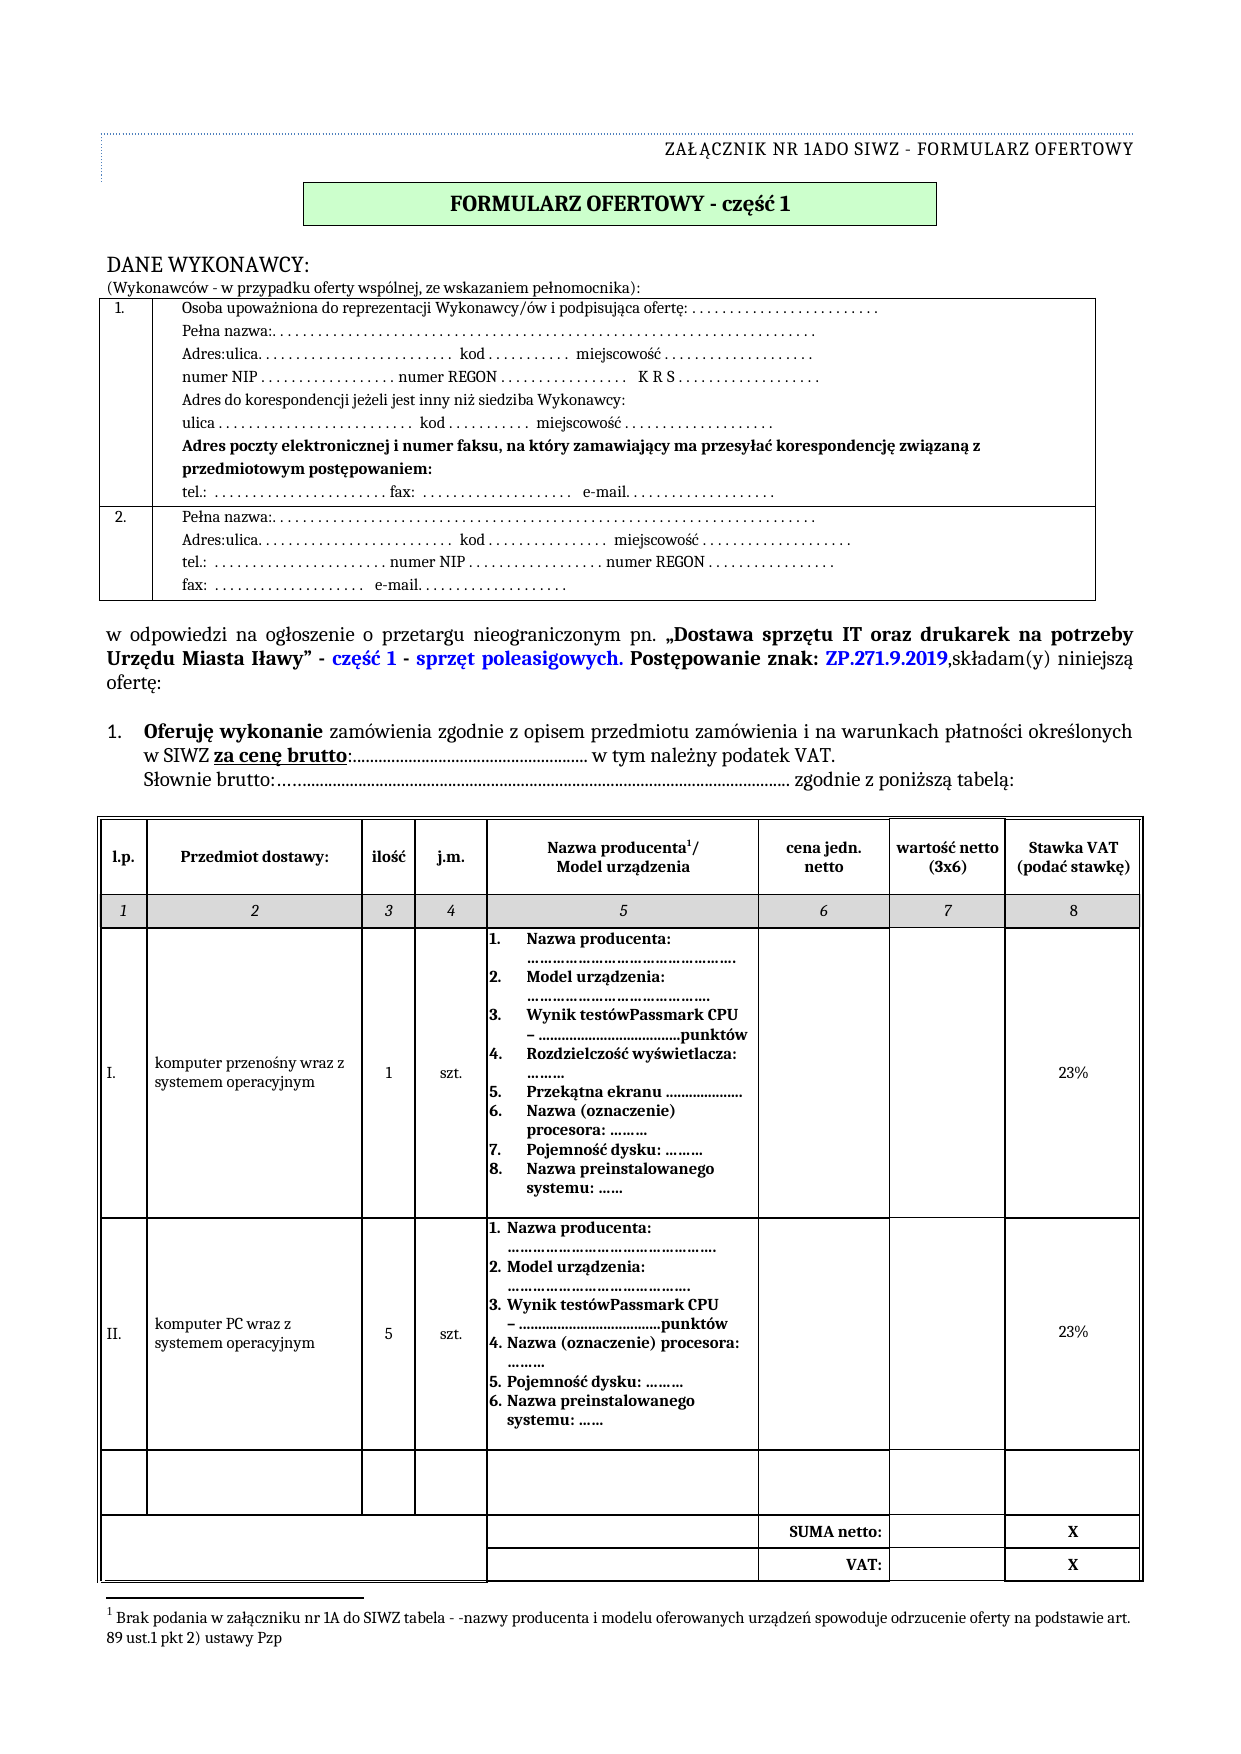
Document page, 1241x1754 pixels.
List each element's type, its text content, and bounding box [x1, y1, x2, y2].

table_cell Nazwa producenta: …………………………………………. Model urządzenia: ……………………………………. Wynik testówPassmark CPU – .....................................punktów Rozdzielczość wyświetlacza: ……… Przekątna ekranu .................... Nazwa (oznaczenie) procesora: ……… Pojemność dysku: ……… Nazwa preinstalowanego systemu: …… [488, 929, 758, 1217]
table_header wartość netto (3x6) [890, 819, 1004, 894]
table_header Nazwa producenta/ Model urządzenia [488, 820, 758, 894]
table_cell [890, 1548, 1004, 1580]
text Słownie brutto:……................................................................................................................. zgodnie z poniższą tabelą: [144, 768, 1134, 792]
table_cell [759, 1451, 889, 1514]
table_cell 6 [759, 895, 889, 927]
table_cell 2 [148, 895, 361, 927]
table_cell SUMA netto: [759, 1516, 889, 1547]
table_cell szt. [416, 1219, 486, 1449]
table_header ilość [363, 820, 414, 894]
text (Wykonawców - w przypadku oferty wspólnej, ze wskazaniem pełnomocnika): [106, 278, 1134, 298]
table_header l.p. [102, 820, 146, 894]
table_header Stawka VAT (podać stawkę) [1006, 820, 1139, 894]
table_cell [488, 1516, 758, 1547]
table_header Przedmiot dostawy: [148, 820, 361, 894]
text DANE WYKONAWCY: [106, 252, 1134, 278]
table_cell Pełna nazwa:........................................................................ Adres:ulica.......................... kod ................ miejscowość .................... tel.: .......................numer NIP ..................numer REGON ................. fax: .................... e-mail.................... [153, 507, 1095, 600]
table_cell 5 [488, 895, 758, 927]
table_cell szt. [416, 929, 486, 1217]
table_header cena jedn. netto [759, 820, 889, 894]
table_header Osoba upoważniona do reprezentacji Wykonawcy/ów i podpisująca ofertę: ......................... Pełna nazwa:........................................................................ Adres:ulica.......................... kod ........... miejscowość .................... numer NIP ..................numer REGON ................. KRS................... Adres do korespondencji jeżeli jest inny niż siedziba Wykonawcy: ulica .......................... kod ........... miejscowość .................... Adres poczty elektronicznej i numer faksu, na który zamawiający ma przesyłać korespondencję związaną z przedmiotowym postępowaniem: tel.: .......................fax: .................... e-mail.................... [153, 299, 1095, 506]
table_cell 23% [1006, 1219, 1139, 1449]
subtitle Załącznik nr 1Ado SIWZ - formularz ofertowy [101, 133, 1134, 160]
table_cell X [1006, 1516, 1139, 1547]
table_cell 23% [1006, 929, 1139, 1217]
text w odpowiedzi na ogłoszenie o przetargu nieograniczonym pn. „Dostawa sprzętu IT oraz drukarek na potrzeby Urzędu Miasta Iławy” - część 1 - sprzęt poleasigowych. Postępowanie znak: ZP.271.9.2019,składam(y) niniejszą ofertę: [106, 622, 1134, 694]
table_cell [890, 1515, 1004, 1547]
table_cell [102, 1451, 146, 1514]
table_cell 8 [1006, 895, 1139, 927]
table_cell II. [102, 1219, 146, 1449]
table_cell [416, 1451, 486, 1514]
table_cell [148, 1451, 361, 1514]
table_cell X [1006, 1549, 1139, 1580]
table_cell 5 [363, 1219, 414, 1449]
table_cell [890, 928, 1004, 1217]
table_cell 2. [100, 507, 152, 600]
table_cell 1 [102, 895, 146, 927]
table_cell 4 [416, 895, 486, 927]
table_cell [890, 1218, 1004, 1449]
table_cell [1006, 1451, 1139, 1514]
table_header FORMULARZ OFERTOWY - część 1 [304, 183, 936, 225]
table_cell komputer PC wraz z systemem operacyjnym [148, 1219, 361, 1449]
table_cell 3 [363, 895, 414, 927]
table_cell [488, 1451, 758, 1514]
table_cell VAT: [759, 1549, 889, 1580]
table_header j.m. [416, 820, 486, 894]
table_cell [759, 1219, 889, 1449]
table_cell [488, 1549, 758, 1580]
table_cell [363, 1451, 414, 1514]
table_cell I. [102, 929, 146, 1217]
table_cell [890, 1450, 1004, 1514]
table_cell Nazwa producenta: …………………………………………. Model urządzenia: ……………………………………. Wynik testówPassmark CPU – .....................................punktów Nazwa (oznaczenie) procesora: ……… Pojemność dysku: ……… Nazwa preinstalowanego systemu: …… [488, 1219, 758, 1449]
table_cell komputer przenośny wraz z systemem operacyjnym [148, 929, 361, 1217]
table_header 1. [100, 299, 152, 506]
table_cell 1 [363, 929, 414, 1217]
list Oferuję wykonanie zamówienia zgodnie z opisem przedmiotu zamówienia i na warunkach płatności określonych w SIWZ za cenę brutto:....................................................... w tym należny podatek VAT. [106, 718, 1134, 768]
table_cell [102, 1516, 486, 1580]
table_cell 7 [890, 895, 1004, 927]
table_cell [759, 929, 889, 1217]
